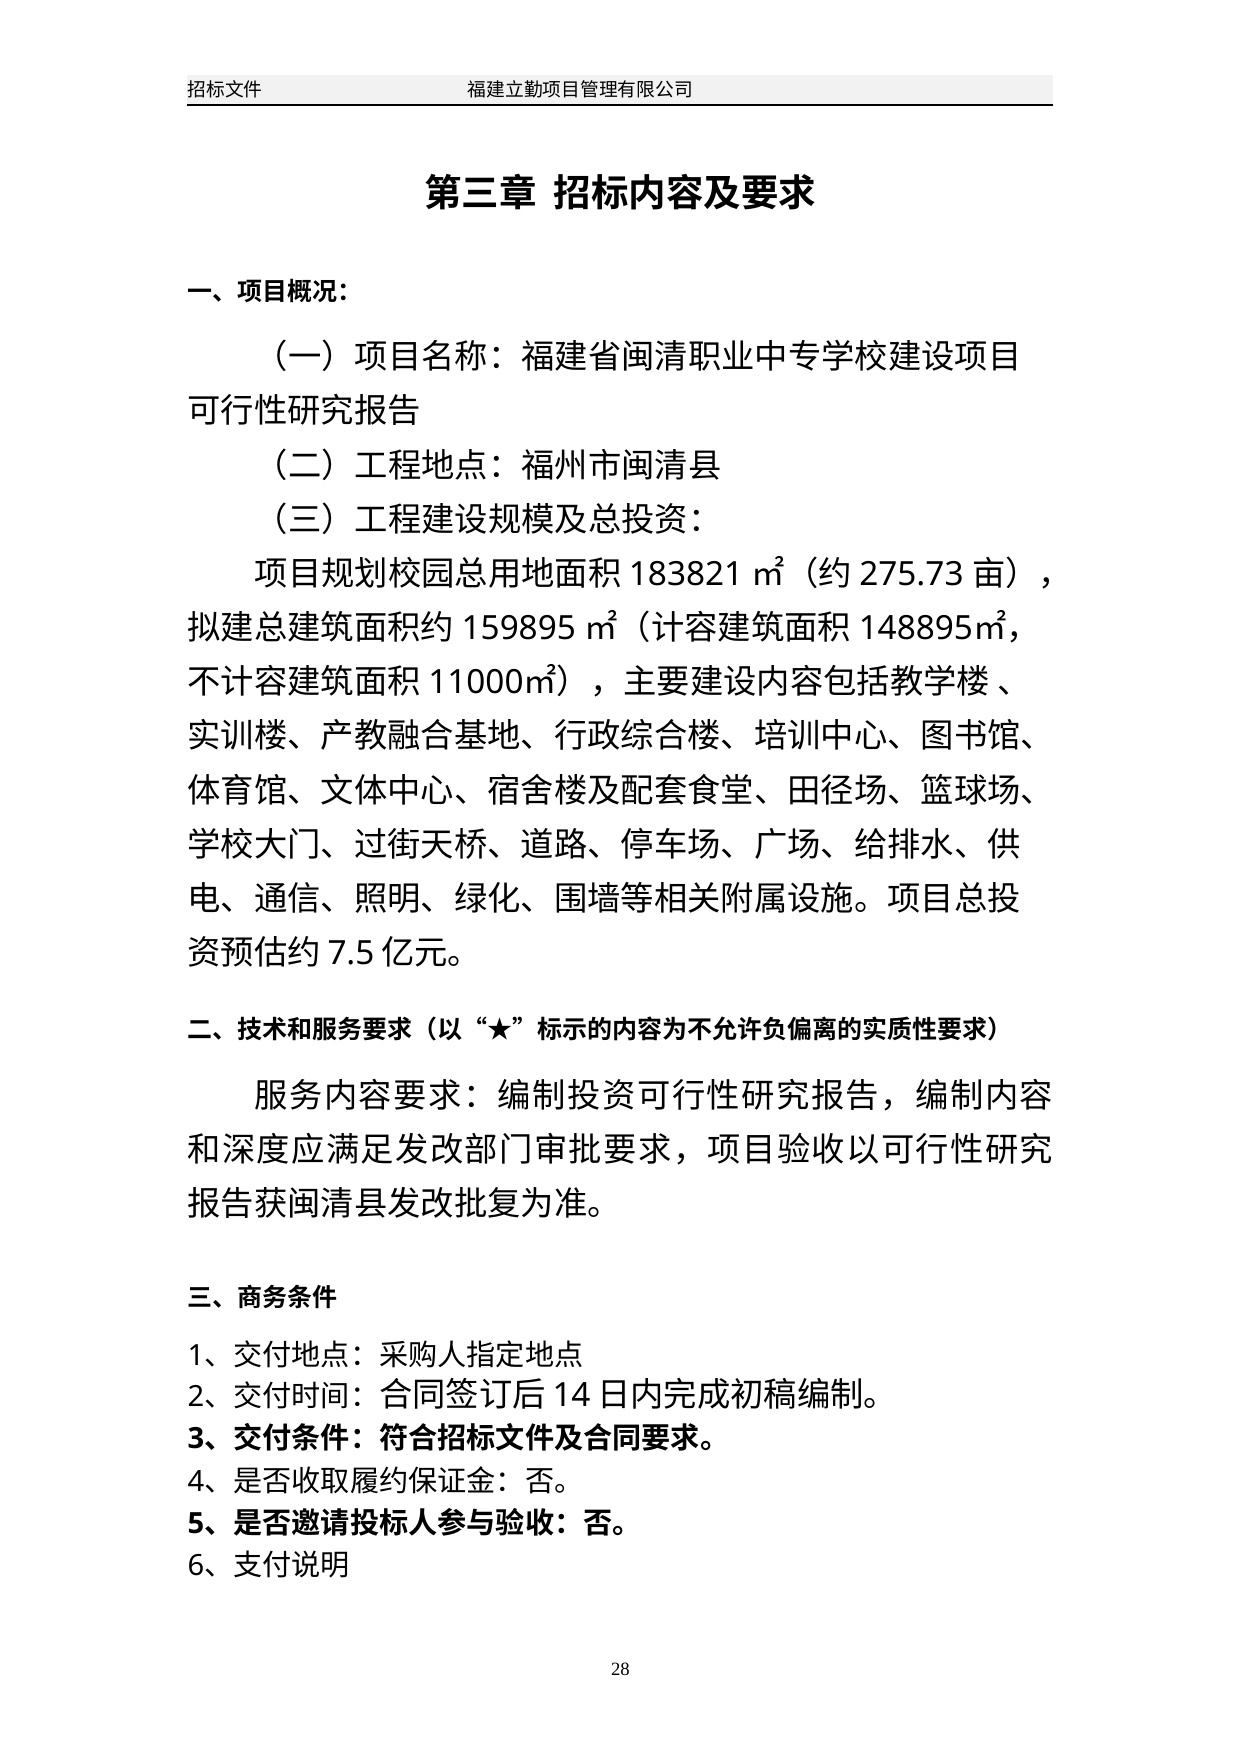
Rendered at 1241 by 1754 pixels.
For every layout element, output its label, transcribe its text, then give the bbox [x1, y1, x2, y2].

text （二）工程地点：福州市闽清县 [187, 434, 1053, 488]
text 一、项目概况： [187, 271, 1053, 307]
subtitle 第三章 招标内容及要求 [187, 162, 1053, 217]
list 技术和服务要求（以“★”标示的内容为不允许负偏离的实质性要求） [187, 1009, 1053, 1046]
text 三、商务条件 [187, 1277, 1053, 1313]
text 6、支付说明 [187, 1542, 1053, 1584]
text 1、交付地点：采购人指定地点 [187, 1332, 1053, 1373]
subtitle 3、交付条件：符合招标文件及合同要求。 [187, 1415, 1053, 1457]
text 服务内容要求：编制投资可行性研究报告，编制内容和深度应满足发改部门审批要求，项目验收以可行性研究报告获闽清县发改批复为准。 [187, 1064, 1053, 1226]
text 项目规划校园总用地面积 183821 ㎡（约 275.73 亩），拟建总建筑面积约 159895 ㎡（计容建筑面积 148895㎡，不计容建筑面积 11000㎡），主要建设内容包括教学楼 、实训楼、产教融合基地、行政综合楼、培训中心、图书馆、体育馆、文体中心、宿舍楼及配套食堂、田径场、篮球场、学校大门、过街天桥、道路、停车场、广场、给排水、供电、通信、照明、绿化、围墙等相关附属设施。项目总投资预估约7.5亿元。 [187, 542, 1053, 975]
text 2、交付时间：合同签订后14日内完成初稿编制。 [187, 1373, 1053, 1415]
text 4、是否收取履约保证金：否。 [187, 1457, 1053, 1500]
subtitle 5、是否邀请投标人参与验收：否。 [187, 1500, 1053, 1542]
text （一）项目名称：福建省闽清职业中专学校建设项目可行性研究报告 [187, 325, 1053, 434]
text （三）工程建设规模及总投资： [187, 488, 1053, 542]
